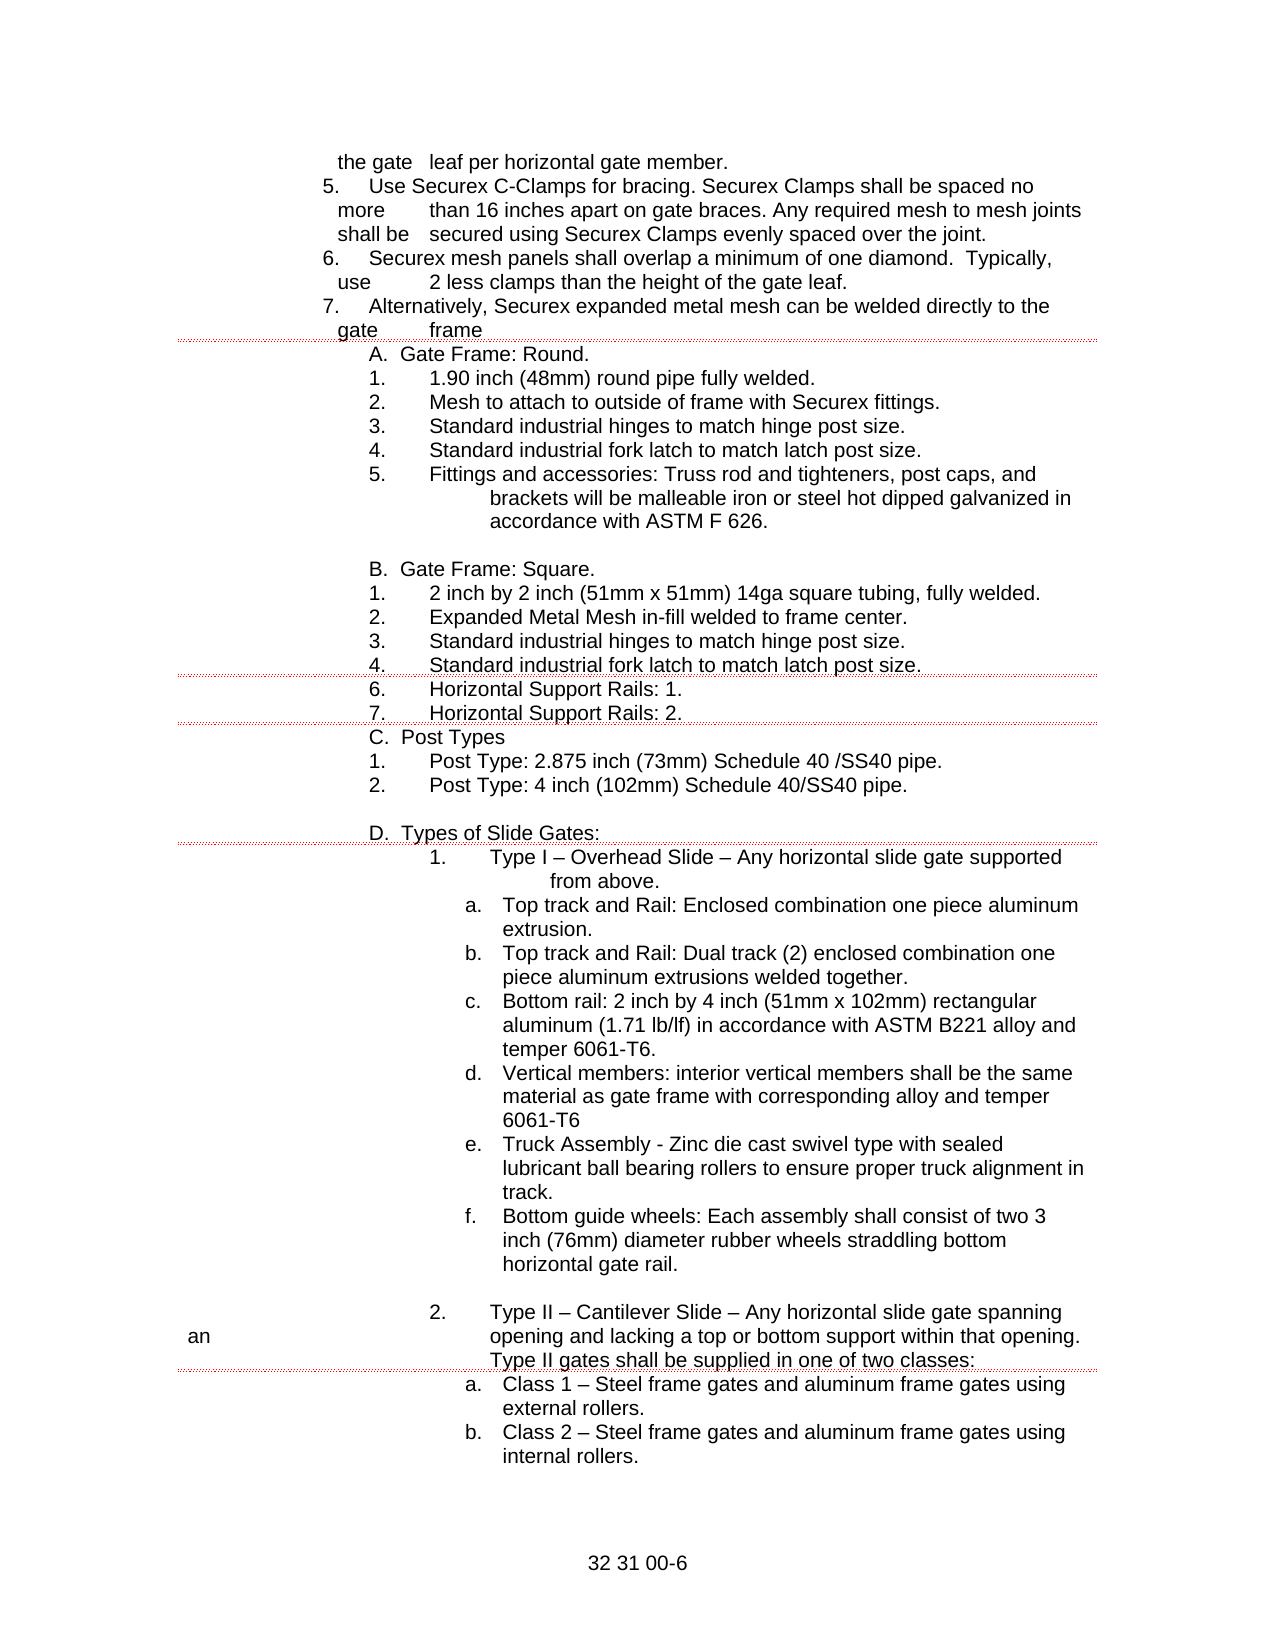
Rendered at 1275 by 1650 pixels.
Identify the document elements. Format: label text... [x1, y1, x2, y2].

list Class 1 – Steel frame gates and aluminum frame gates using external rollers. [465, 1372, 1087, 1420]
list Securex mesh panels shall overlap a minimum of one diamond. Typically, use 2 less clamps than the height of the gate leaf. [322, 246, 1087, 294]
list Standard industrial hinges to match hinge post size. [369, 629, 1087, 653]
text B. Gate Frame: Square. [187, 557, 1087, 581]
list Top track and Rail: Enclosed combination one piece aluminum extrusion. [465, 893, 1087, 941]
list Horizontal Support Rails: 1. [369, 677, 1087, 701]
text C. Post Types [187, 725, 1087, 749]
text 3. Standard industrial hinges to match hinge post size. [187, 413, 1087, 437]
text 1. Post Type: 2.875 inch (73mm) Schedule 40 /SS40 pipe. [187, 749, 1087, 773]
list Standard industrial fork latch to match latch post size. [369, 653, 1087, 677]
text 1. 1.90 inch (48mm) round pipe fully welded. [187, 366, 1087, 389]
list Vertical members: interior vertical members shall be the same material as gate frame with corresponding alloy and temper 6061-T6 [465, 1060, 1087, 1132]
text 2. Post Type: 4 inch (102mm) Schedule 40/SS40 pipe. [187, 773, 1087, 797]
list Bottom rail: 2 inch by 4 inch (51mm x 102mm) rectangular aluminum (1.71 lb/lf) in accordance with ASTM B221 alloy and temper 6061-T6. [465, 988, 1087, 1060]
list Class 2 – Steel frame gates and aluminum frame gates using internal rollers. [465, 1420, 1087, 1468]
text 2. Type II – Cantilever Slide – Any horizontal slide gate spanning an opening and lacking a top or bottom support within that opening. Type II gates shall be supplied in one of two classes: [187, 1300, 1087, 1372]
text D. Types of Slide Gates: [367, 821, 1087, 845]
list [322, 150, 1087, 174]
list 2 inch by 2 inch (51mm x 51mm) 14ga square tubing, fully welded. [369, 581, 1087, 605]
text 2. Mesh to attach to outside of frame with Securex fittings. [187, 389, 1087, 413]
text 5. Fittings and accessories: Truss rod and tighteners, post caps, and brackets will be malleable iron or steel hot dipped galvanized in accordance with ASTM F 626. [187, 461, 1087, 533]
list Alternatively, Securex expanded metal mesh can be welded directly to the gate frame [322, 294, 1087, 342]
list Truck Assembly - Zinc die cast swivel type with sealed lubricant ball bearing rollers to ensure proper truck alignment in track. [465, 1132, 1087, 1204]
list Bottom guide wheels: Each assembly shall consist of two 3 inch (76mm) diameter rubber wheels straddling bottom horizontal gate rail. [465, 1204, 1087, 1276]
text 1. Type I – Overhead Slide – Any horizontal slide gate supported from above. [367, 845, 1087, 893]
text A. Gate Frame: Round. [187, 342, 1087, 366]
list Expanded Metal Mesh in-fill welded to frame center. [369, 605, 1087, 629]
text 4. Standard industrial fork latch to match latch post size. [187, 437, 1087, 461]
list Top track and Rail: Dual track (2) enclosed combination one piece aluminum extrusions welded together. [465, 941, 1087, 988]
list Horizontal Support Rails: 2. [369, 701, 1087, 725]
list Use Securex C-Clamps for bracing. Securex Clamps shall be spaced no more than 16 inches apart on gate braces. Any required mesh to mesh joints shall be secured using Securex Clamps evenly spaced over the joint. [322, 174, 1087, 246]
